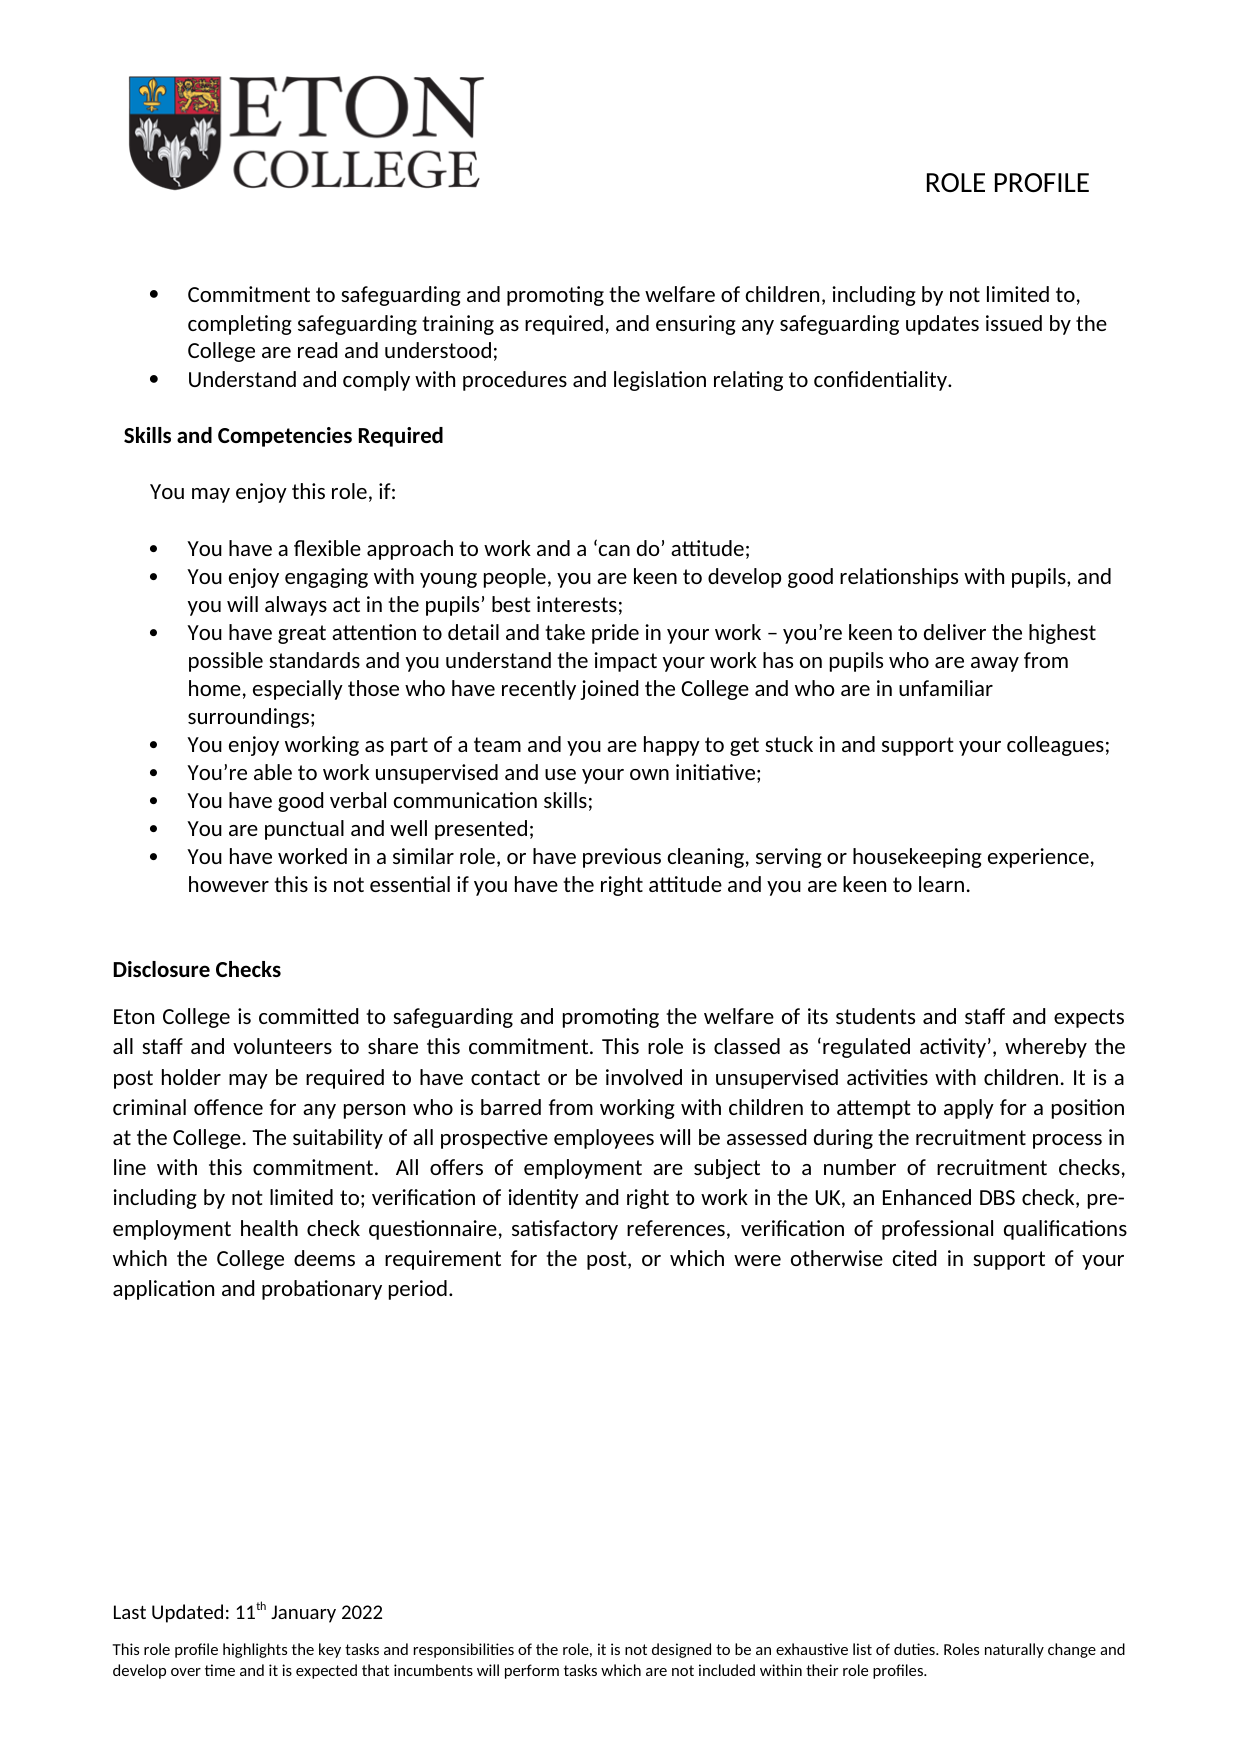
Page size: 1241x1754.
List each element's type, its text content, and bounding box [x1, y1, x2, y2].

list You have good verbal communication skills; [150, 786, 1128, 814]
list You’re able to work unsupervised and use your own initiative; [150, 758, 1128, 786]
table_header Skills and Competencies Required [113, 421, 1127, 477]
list You have great attention to detail and take pride in your work – you’re keen to deliver the highest possible standards and you understand the impact your work has on pupils who are away from home, especially those who have recently joined the College and who are in unfamiliar surroundings; [150, 618, 1128, 730]
text You may enjoy this role, if: [112, 477, 1128, 505]
picture [120, 73, 493, 193]
list You have worked in a similar role, or have previous cleaning, serving or housekeeping experience, however this is not essential if you have the right attitude and you are keen to learn. [150, 842, 1128, 898]
list You are punctual and well presented; [150, 814, 1128, 842]
list You have a flexible approach to work and a ‘can do’ attitude; [150, 534, 1128, 562]
list You enjoy working as part of a team and you are happy to get stuck in and support your colleagues; [150, 730, 1128, 758]
list You enjoy engaging with young people, you are keen to develop good relationships with pupils, and you will always act in the pupils’ best interests; [150, 562, 1128, 618]
list Understand and comply with procedures and legislation relating to confidentiality. [150, 365, 1128, 393]
text Eton College is committed to safeguarding and promoting the welfare of its students and staff and expects all staff and volunteers to share this commitment. This role is classed as ‘regulated activity’, whereby the post holder may be required to have contact or be involved in unsupervised activities with children. It is a criminal offence for any person who is barred from working with children to attempt to apply for a position at the College. The suitability of all prospective employees will be assessed during the recruitment process in line with this commitment. All offers of employment are subject to a number of recruitment checks, including by not limited to; verification of identity and right to work in the UK, an Enhanced DBS check, pre-employment health check questionnaire, satisfactory references, verification of professional qualifications which the College deems a requirement for the post, or which were otherwise cited in support of your application and probationary period. [112, 1002, 1128, 1302]
text Disclosure Checks [112, 955, 1128, 983]
list Commitment to safeguarding and promoting the welfare of children, including by not limited to, completing safeguarding training as required, and ensuring any safeguarding updates issued by the College are read and understood; [150, 281, 1128, 365]
